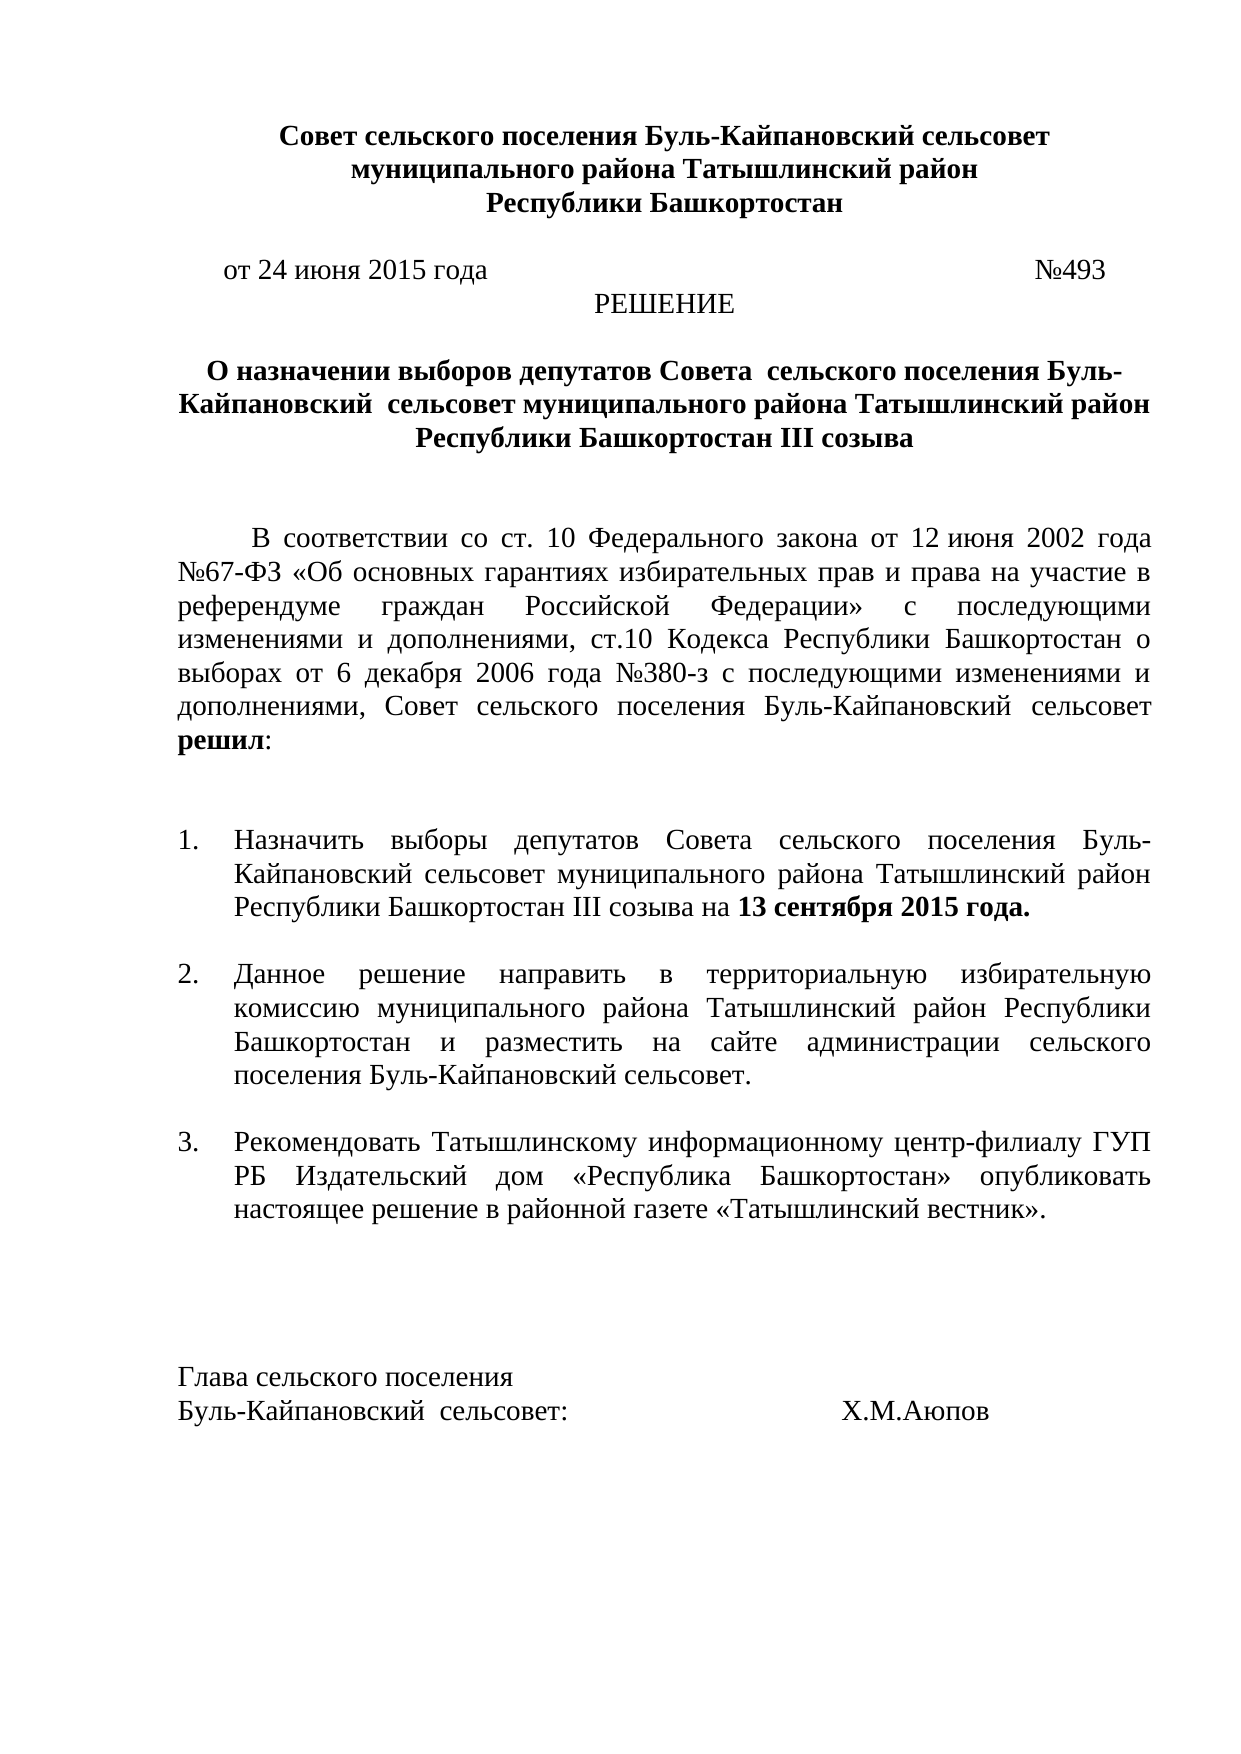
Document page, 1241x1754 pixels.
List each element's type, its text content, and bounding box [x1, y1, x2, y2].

text О назначении выборов депутатов Совета сельского поселения Буль-Кайпановский сельсовет муниципального района Татышлинский район Республики Башкортостан III созыва [177, 353, 1152, 453]
list Данное решение направить в территориальную избирательную комиссию муниципального района Татышлинский район Республики Башкортостан и разместить на сайте администрации сельского поселения Буль-Кайпановский сельсовет. [177, 957, 1152, 1091]
list Рекомендовать Татышлинскому информационному центр-филиалу ГУП РБ Издательский дом «Республика Башкортостан» опубликовать настоящее решение в районной газете «Татышлинский вестник». [177, 1124, 1152, 1225]
text Глава сельского поселения [177, 1359, 1152, 1393]
text РЕШЕНИЕ [177, 286, 1152, 319]
text Совет сельского поселения Буль-Кайпановский сельсовет [177, 118, 1152, 152]
text Республики Башкортостан [177, 185, 1152, 219]
text Буль-Кайпановский сельсовет: Х.М.Аюпов [177, 1393, 1152, 1426]
text муниципального района Татышлинский район [177, 152, 1152, 185]
text от 24 июня 2015 года №493 [177, 252, 1152, 286]
list Назначить выборы депутатов Совета сельского поселения Буль-Кайпановский сельсовет муниципального района Татышлинский район Республики Башкортостан III созыва на 13 сентября 2015 года. [177, 822, 1152, 923]
text В соответствии со ст. 10 Федерального закона от 12 июня 2002 года №67-ФЗ «Об основных гарантиях избирательных прав и права на участие в референдуме граждан Российской Федерации» с последующими изменениями и дополнениями, ст.10 Кодекса Республики Башкортостан о выборах от 6 декабря 2006 года №380-з с последующими изменениями и дополнениями, Совет сельского поселения Буль-Кайпановский сельсовет решил: [177, 521, 1152, 755]
